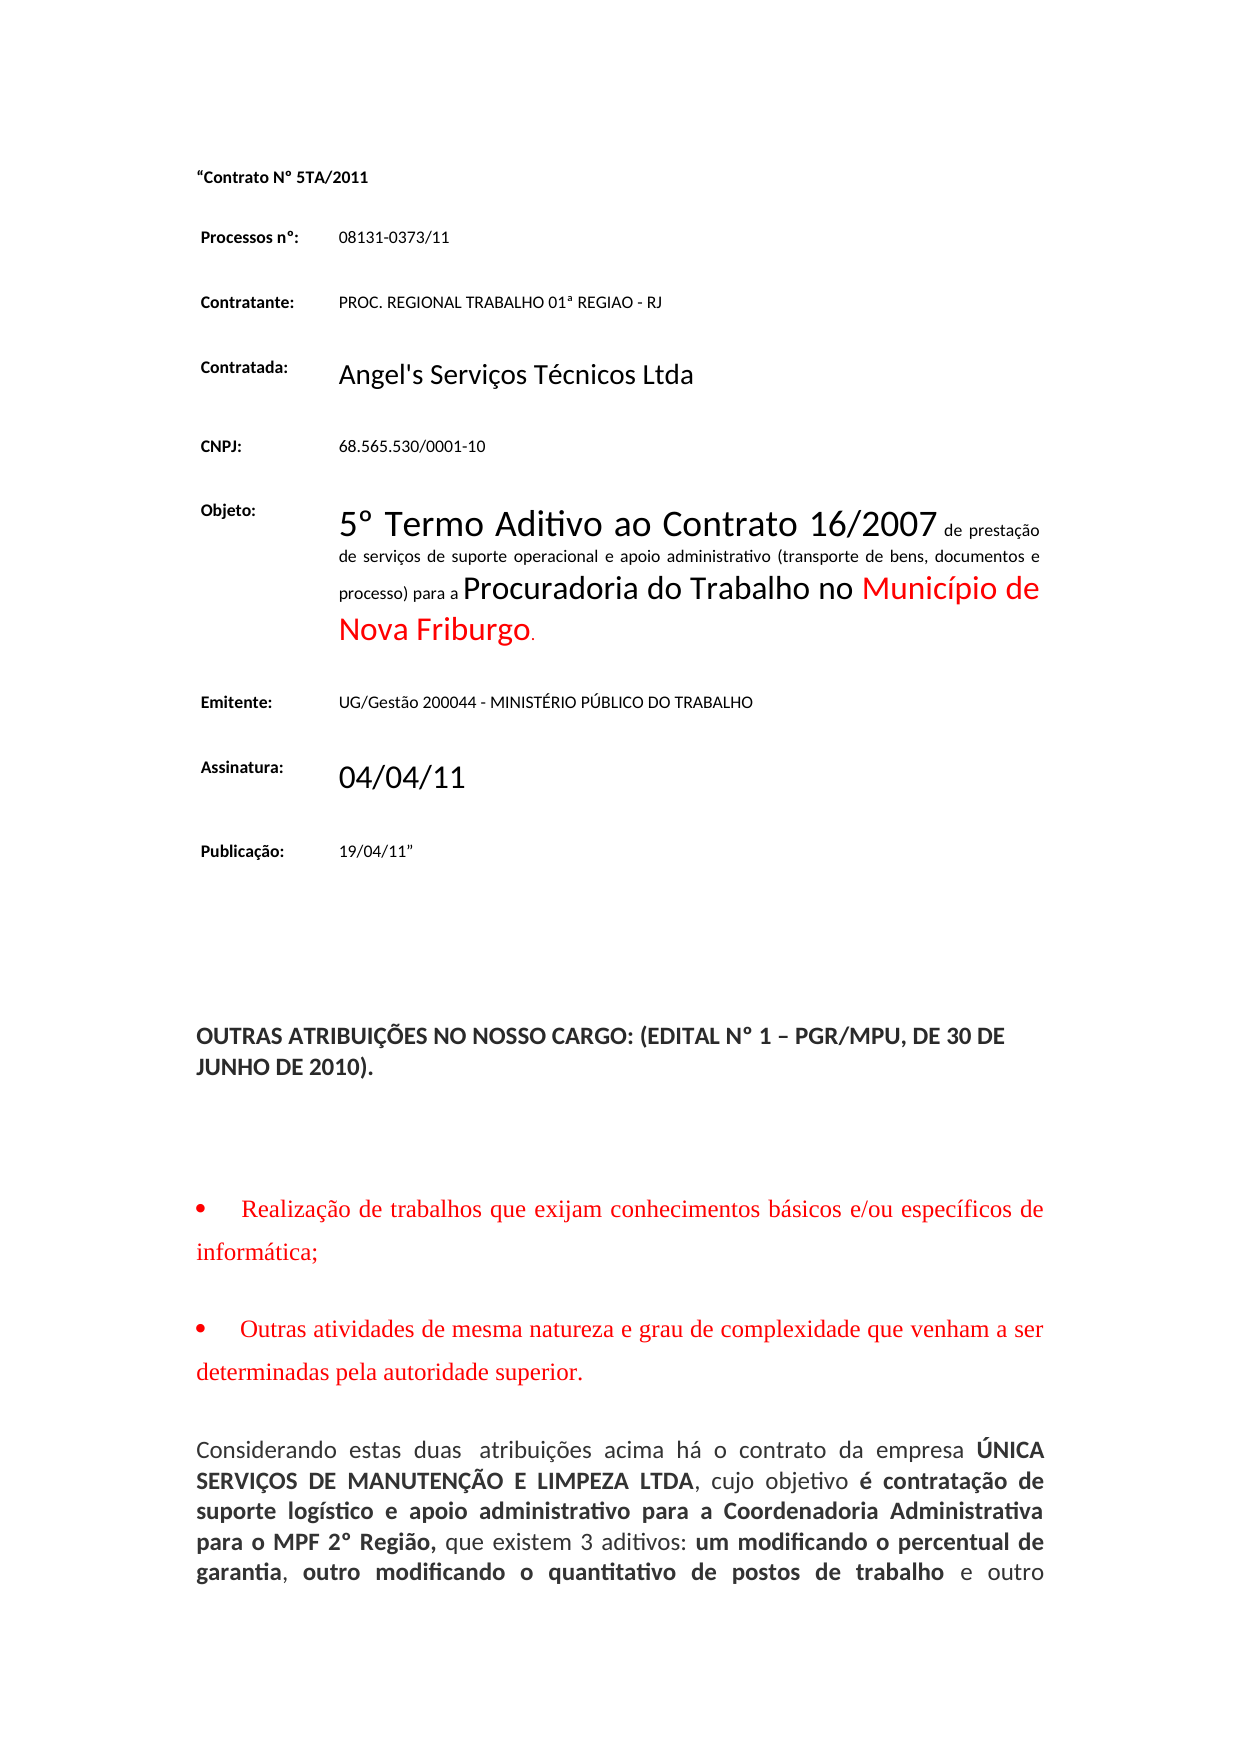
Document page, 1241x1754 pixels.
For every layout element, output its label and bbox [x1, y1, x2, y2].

table_cell [177, 148, 1063, 1606]
